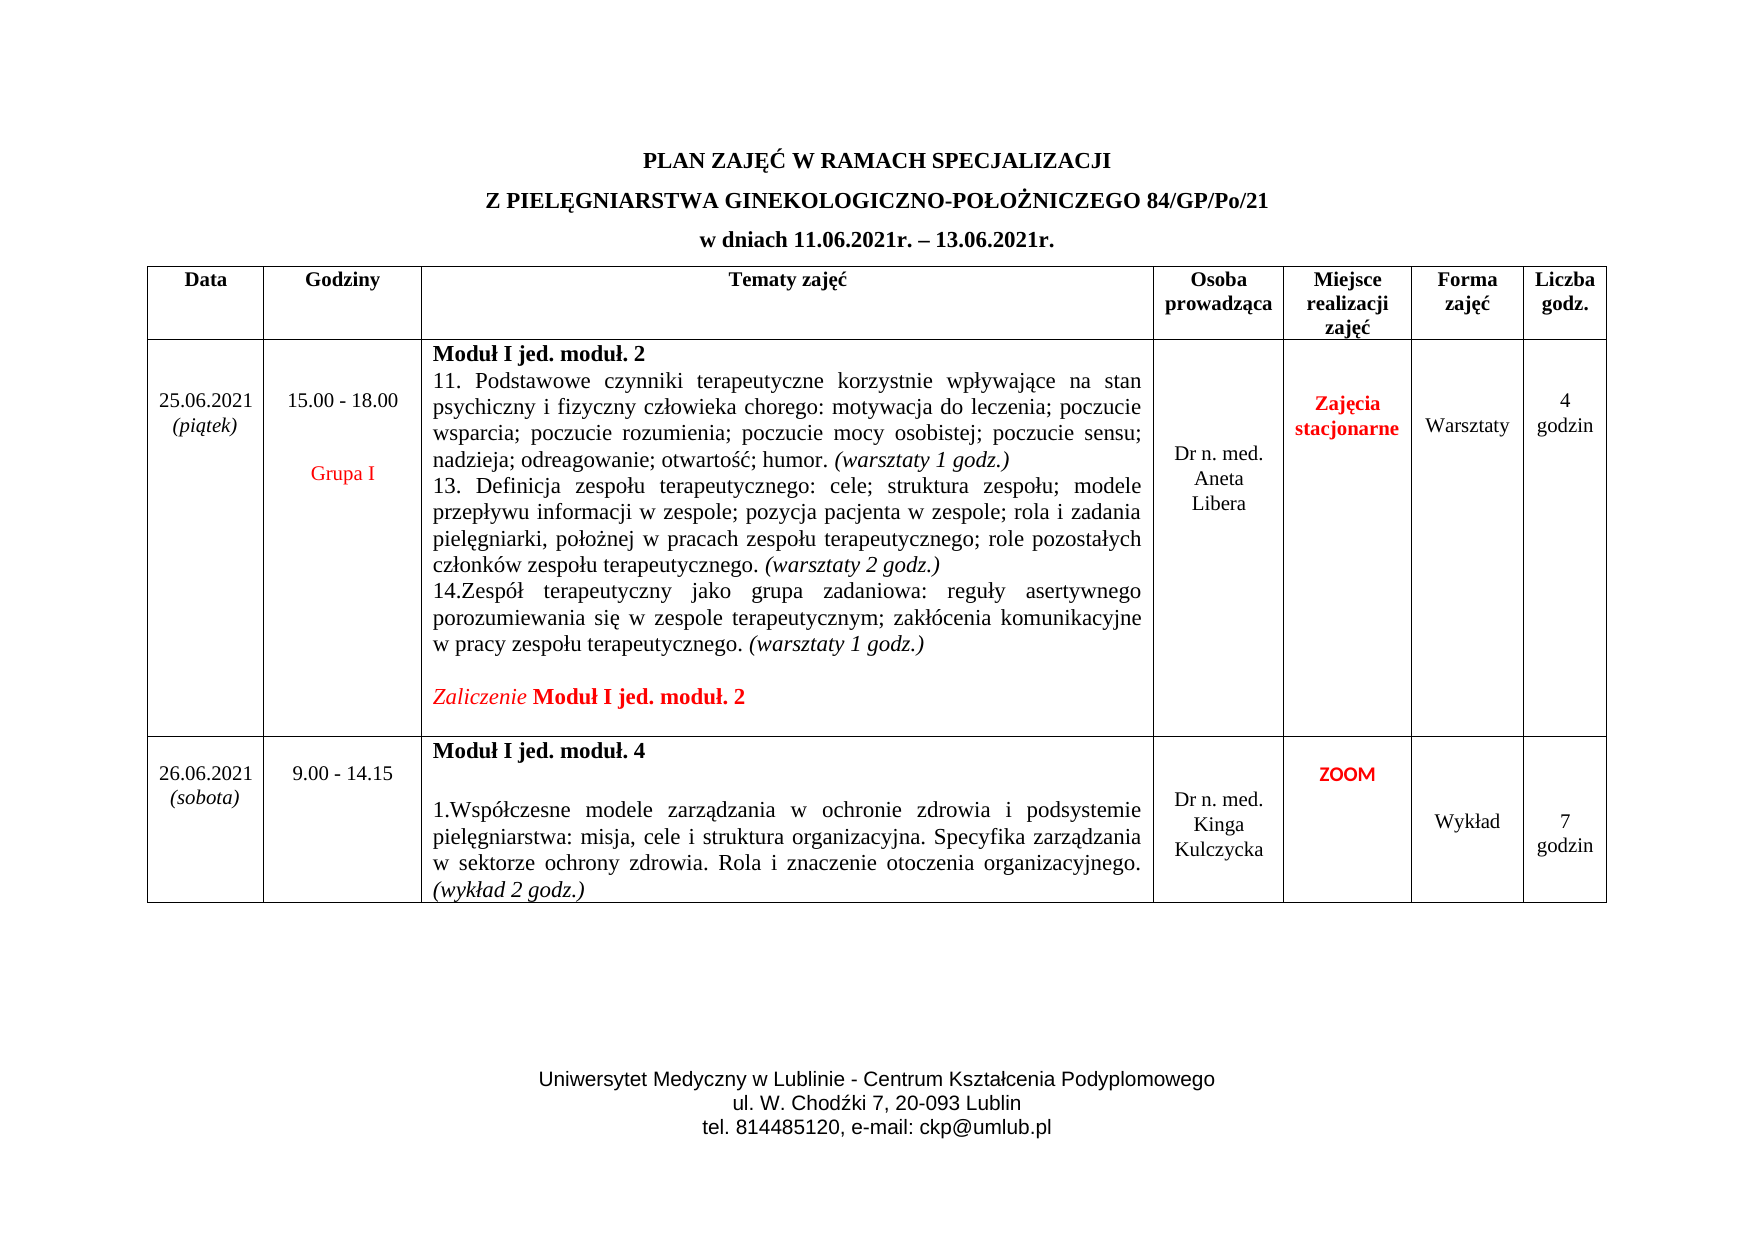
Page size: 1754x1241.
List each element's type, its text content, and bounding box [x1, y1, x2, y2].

table_header Tematy zajęć [422, 267, 1153, 339]
table_cell Warsztaty [1412, 340, 1523, 736]
table_header Osoba prowadząca [1154, 267, 1283, 339]
table_header Forma zajęć [1412, 267, 1523, 339]
table_cell 25.06.2021 (piątek) [148, 340, 263, 736]
table_header Miejsce realizacji zajęć [1284, 267, 1411, 339]
table_cell 26.06.2021 (sobota) [148, 737, 263, 902]
table_cell Moduł I jed. moduł. 2 11. Podstawowe czynniki terapeutyczne korzystnie wpływające na stan psychiczny i fizyczny człowieka chorego: motywacja do leczenia; poczucie wsparcia; poczucie rozumienia; poczucie mocy osobistej; poczucie sensu; nadzieja; odreagowanie; otwartość; humor. (warsztaty 1 godz.) 13. Definicja zespołu terapeutycznego: cele; struktura zespołu; modele przepływu informacji w zespole; pozycja pacjenta w zespole; rola i zadania pielęgniarki, położnej w pracach zespołu terapeutycznego; role pozostałych członków zespołu terapeutycznego. (warsztaty 2 godz.) 14.Zespół terapeutyczny jako grupa zadaniowa: reguły asertywnego porozumiewania się w zespole terapeutycznym; zakłócenia komunikacyjne w pracy zespołu terapeutycznego. (warsztaty 1 godz.) Zaliczenie Moduł I jed. moduł. 2 [422, 340, 1153, 736]
table_cell 7 godzin [1524, 737, 1606, 902]
table_cell 15.00 - 18.00 Grupa I [264, 340, 421, 736]
table_header Liczba godz. [1524, 267, 1606, 339]
table_cell 4 godzin [1524, 340, 1606, 736]
table_cell ZOOM [1284, 737, 1411, 902]
table_header Godziny [264, 267, 421, 339]
table_cell Zajęcia stacjonarne [1284, 340, 1411, 736]
text Z PIELĘGNIARSTWA GINEKOLOGICZNO-POŁOŻNICZEGO 84/GP/Po/21 [148, 187, 1606, 213]
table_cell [1154, 737, 1283, 902]
table_cell Dr n. med. Aneta Libera [1154, 340, 1283, 736]
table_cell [422, 737, 1153, 902]
table_header Data [148, 267, 263, 339]
text PLAN ZAJĘĆ W RAMACH SPECJALIZACJI [148, 148, 1606, 174]
table_cell 9.00 - 14.15 [264, 737, 421, 902]
table_cell Wykład [1412, 737, 1523, 902]
text w dniach 11.06.2021r. – 13.06.2021r. [148, 227, 1606, 253]
